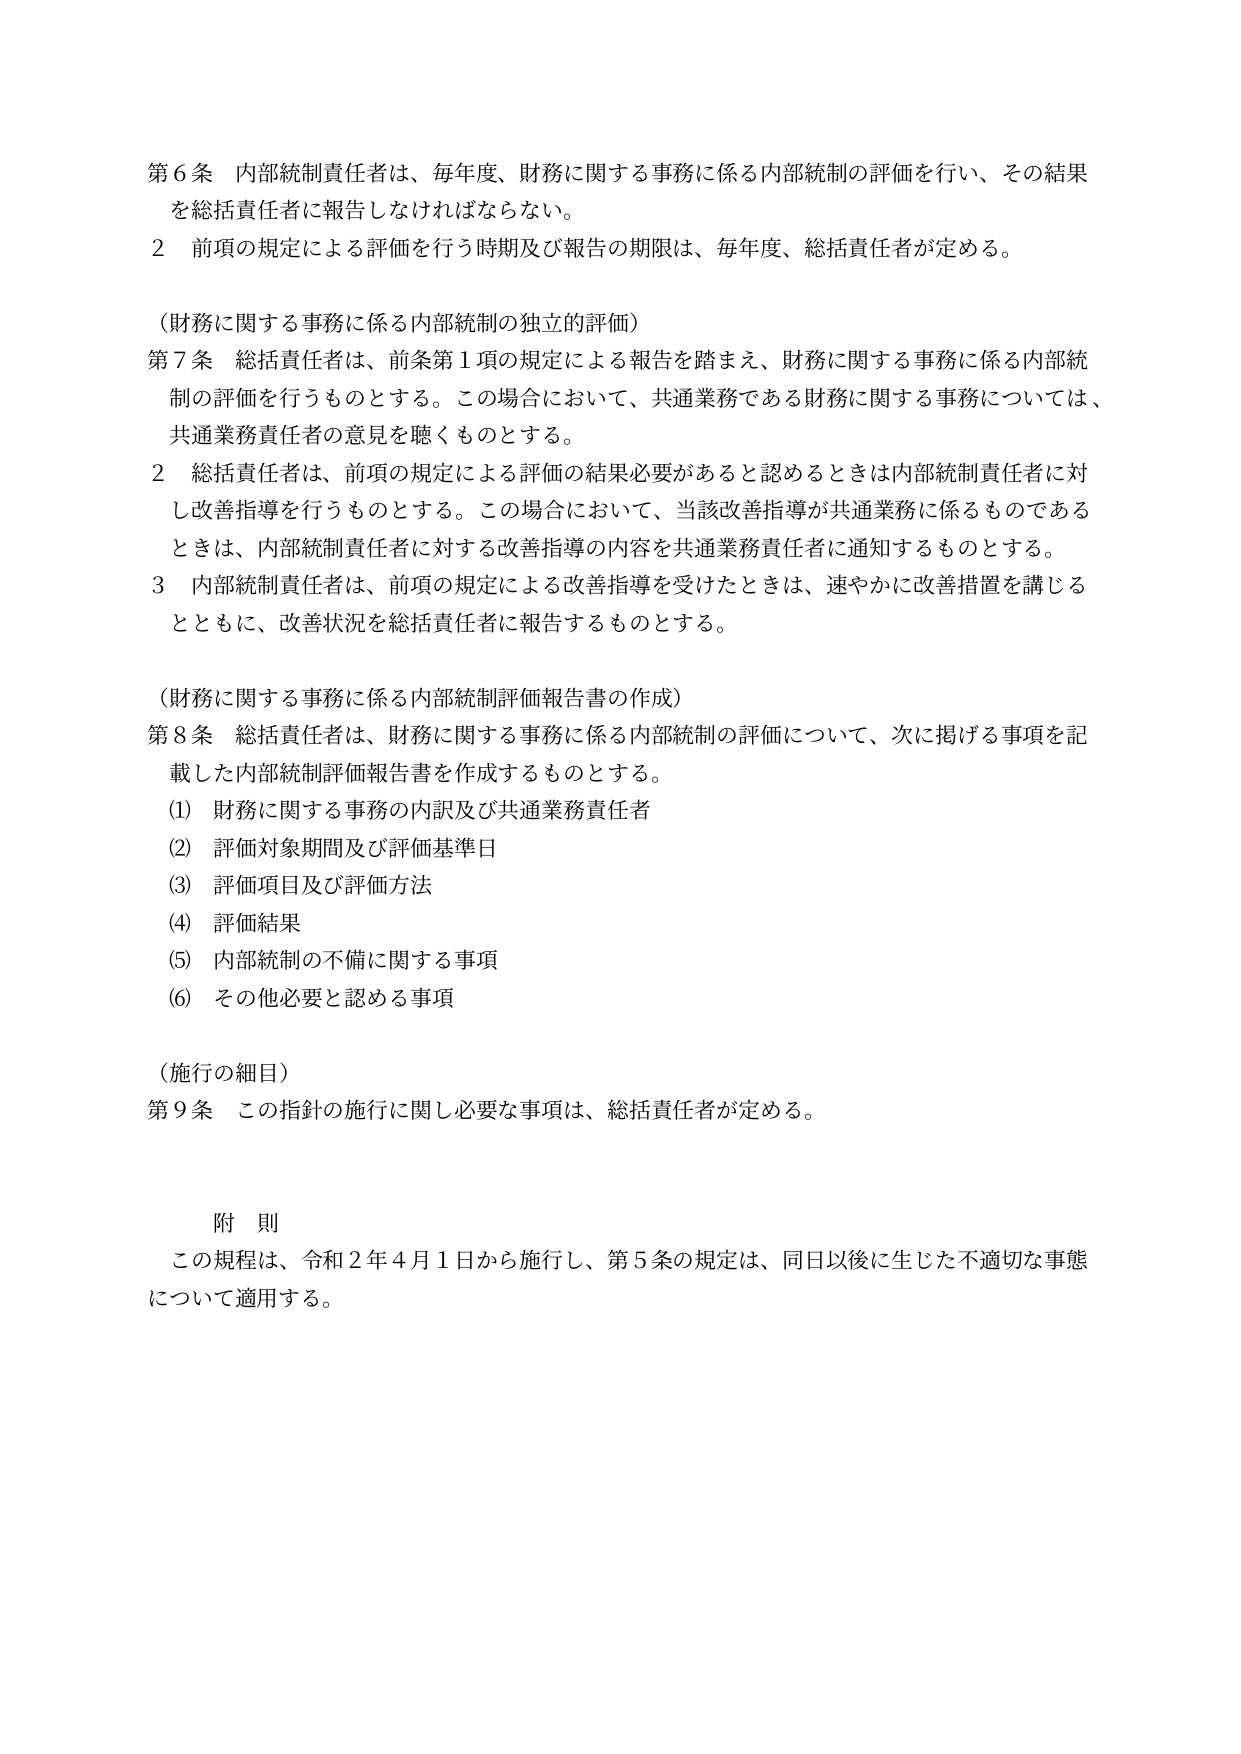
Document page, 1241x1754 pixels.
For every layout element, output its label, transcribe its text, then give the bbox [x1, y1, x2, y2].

text 第７条 総括責任者は、前条第１項の規定による報告を踏まえ、財務に関する事務に係る内部統制の評価を行うものとする。この場合において、共通業務である財務に関する事務については、共通業務責任者の意見を聴くものとする。 [148, 341, 1092, 453]
text ⑹ その他必要と認める事項 [148, 978, 1092, 1016]
text ２ 前項の規定による評価を行う時期及び報告の期限は、毎年度、総括責任者が定める。 [148, 228, 1092, 266]
text ⑷ 評価結果 [148, 903, 1092, 941]
text ３ 内部統制責任者は、前項の規定による改善指導を受けたときは、速やかに改善措置を講じるとともに、改善状況を総括責任者に報告するものとする。 [148, 566, 1092, 641]
text ⑶ 評価項目及び評価方法 [148, 866, 1092, 903]
text ⑵ 評価対象期間及び評価基準日 [148, 828, 1092, 866]
text （財務に関する事務に係る内部統制の独立的評価） [148, 303, 1092, 341]
text （施行の細目） [148, 1053, 1092, 1091]
text この規程は、令和２年４月１日から施行し、第５条の規定は、同日以後に生じた不適切な事態について適用する。 [148, 1241, 1092, 1316]
text 第９条 この指針の施行に関し必要な事項は、総括責任者が定める。 [148, 1091, 1092, 1128]
text ⑸ 内部統制の不備に関する事項 [148, 941, 1092, 978]
text ⑴ 財務に関する事務の内訳及び共通業務責任者 [148, 791, 1092, 828]
text ２ 総括責任者は、前項の規定による評価の結果必要があると認めるときは内部統制責任者に対し改善指導を行うものとする。この場合において、当該改善指導が共通業務に係るものであるときは、内部統制責任者に対する改善指導の内容を共通業務責任者に通知するものとする。 [148, 453, 1092, 566]
text 第６条 内部統制責任者は、毎年度、財務に関する事務に係る内部統制の評価を行い、その結果を総括責任者に報告しなければならない。 [148, 153, 1092, 228]
text （財務に関する事務に係る内部統制評価報告書の作成） [148, 678, 1092, 716]
text 第８条 総括責任者は、財務に関する事務に係る内部統制の評価について、次に掲げる事項を記載した内部統制評価報告書を作成するものとする。 [148, 716, 1092, 791]
text 附 則 [148, 1203, 1092, 1241]
